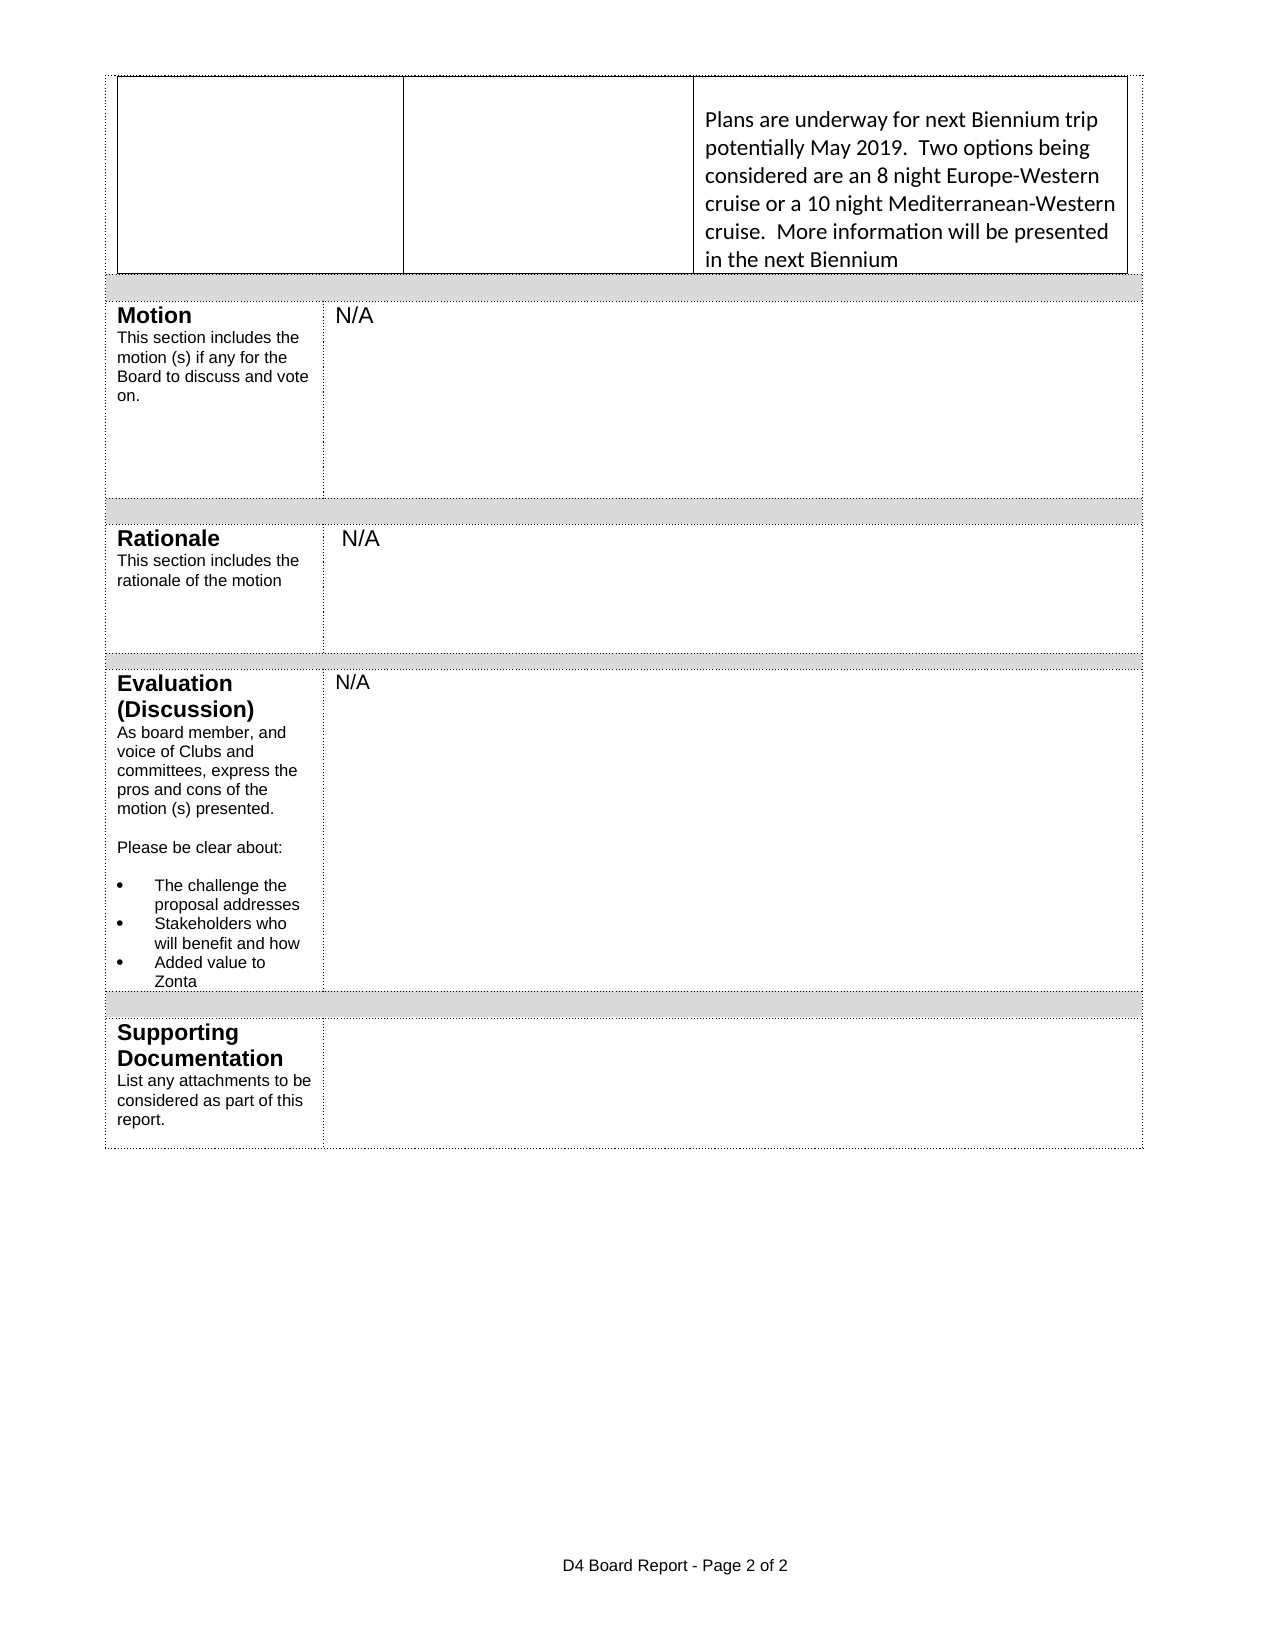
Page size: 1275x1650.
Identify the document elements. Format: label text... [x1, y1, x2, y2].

table_cell Supporting Documentation List any attachments to be considered as part of this report. [106, 1018, 324, 1148]
table_cell [106, 991, 1142, 1017]
table_cell Rationale This section includes the rationale of the motion [106, 524, 324, 653]
table_cell [324, 1018, 1142, 1148]
table_cell Motion This section includes the motion (s) if any for the Board to discuss and vote on. [106, 301, 324, 497]
table_cell [404, 77, 693, 273]
table_cell [694, 77, 1127, 273]
table_cell N/A [324, 669, 1142, 991]
table_cell [118, 77, 403, 273]
table_cell [106, 274, 1142, 301]
table_cell [106, 653, 1142, 669]
table_cell [106, 75, 117, 274]
table_cell [1128, 75, 1142, 274]
table_cell [106, 498, 1142, 524]
table_cell N/A [324, 524, 1142, 653]
table_cell N/A [324, 301, 1142, 497]
table_cell Evaluation (Discussion) As board member, and voice of Clubs and committees, express the pros and cons of the motion (s) presented. Please be clear about: The challenge the proposal addresses Stakeholders who will benefit and how Added value to Zonta [106, 669, 324, 991]
